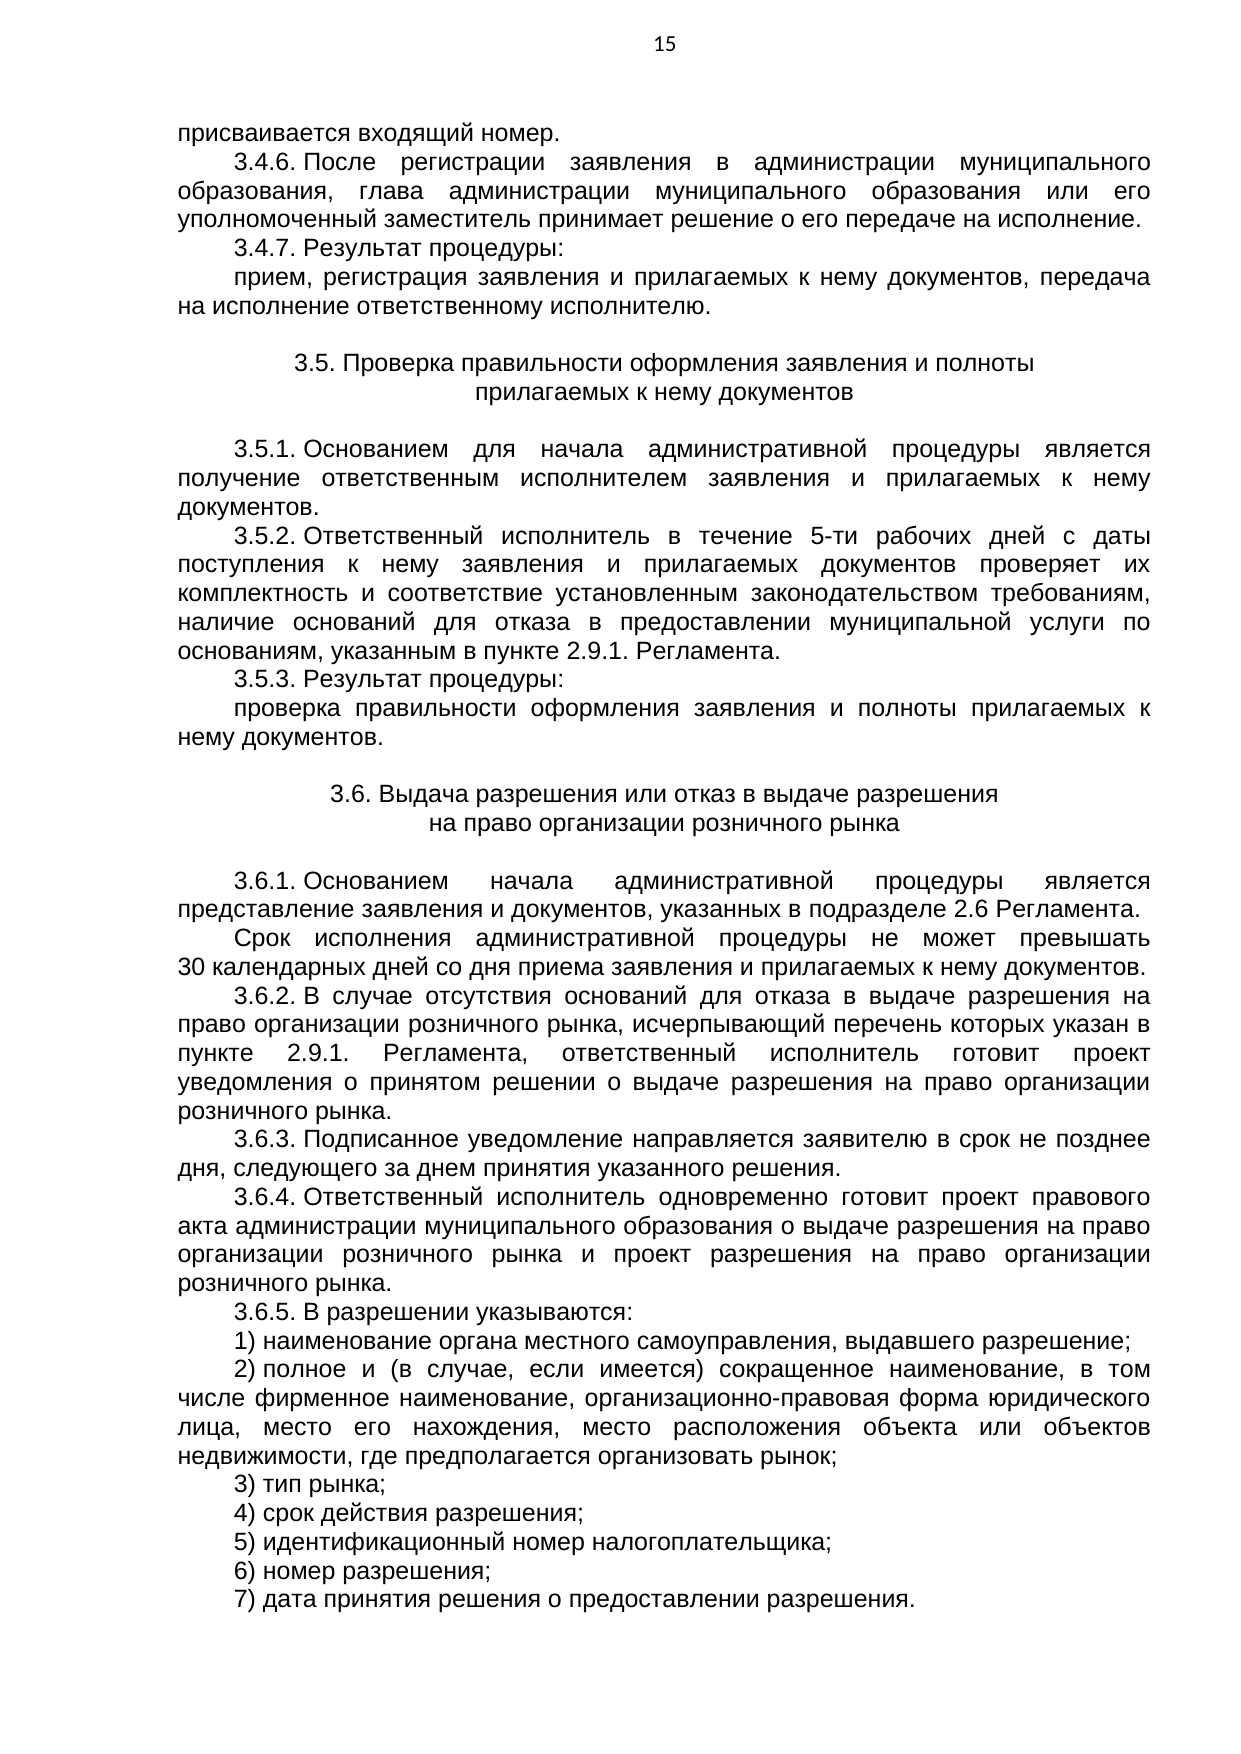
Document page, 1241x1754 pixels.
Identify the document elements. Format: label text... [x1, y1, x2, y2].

text проверка правильности оформления заявления и полноты прилагаемых к нему документов. [177, 693, 1152, 751]
text 5) идентификационный номер налогоплательщика; [177, 1527, 1152, 1556]
text 3.4.6. После регистрации заявления в администрации муниципального образования, глава администрации муниципального образования или его уполномоченный заместитель принимает решение о его передаче на исполнение. [177, 147, 1152, 233]
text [177, 118, 1152, 147]
text 3.5.1. Основанием для начала административной процедуры является получение ответственным исполнителем заявления и прилагаемых к нему документов. [177, 434, 1152, 521]
text 3) тип рынка; [177, 1469, 1152, 1498]
text 2) полное и (в случае, если имеется) сокращенное наименование, в том числе фирменное наименование, организационно-правовая форма юридического лица, место его нахождения, место расположения объекта или объектов недвижимости, где предполагается организовать рынок; [177, 1354, 1152, 1469]
text 3.6.2. В случае отсутствия оснований для отказа в выдаче разрешения на право организации розничного рынка, исчерпывающий перечень которых указан в пункте 2.9.1. Регламента, ответственный исполнитель готовит проект уведомления о принятом решении о выдаче разрешения на право организации розничного рынка. [177, 981, 1152, 1124]
text 3.5.2. Ответственный исполнитель в течение 5-ти рабочих дней с даты поступления к нему заявления и прилагаемых документов проверяет их комплектность и соответствие установленным законодательством требованиям, наличие оснований для отказа в предоставлении муниципальной услуги по основаниям, указанным в пункте 2.9.1. Регламента. [177, 521, 1152, 664]
text 6) номер разрешения; [177, 1556, 1152, 1584]
text 3.6.1. Основанием начала административной процедуры является представление заявления и документов, указанных в подразделе 2.6 Регламента. [177, 866, 1152, 923]
text 3.6. Выдача разрешения или отказ в выдаче разрешения [177, 779, 1152, 808]
text 3.5. Проверка правильности оформления заявления и полноты [177, 348, 1152, 377]
text 4) срок действия разрешения; [177, 1498, 1152, 1527]
text на право организации розничного рынка [177, 808, 1152, 837]
text 3.6.3. Подписанное уведомление направляется заявителю в срок не позднее дня, следующего за днем принятия указанного решения. [177, 1124, 1152, 1182]
text Срок исполнения административной процедуры не может превышать 30 календарных дней со дня приема заявления и прилагаемых к нему документов. [177, 923, 1152, 981]
text 3.6.4. Ответственный исполнитель одновременно готовит проект правового акта администрации муниципального образования о выдаче разрешения на право организации розничного рынка и проект разрешения на право организации розничного рынка. [177, 1182, 1152, 1297]
text 7) дата принятия решения о предоставлении разрешения. [177, 1584, 1152, 1613]
text 3.4.7. Результат процедуры: [177, 233, 1152, 262]
text 3.5.3. Результат процедуры: [177, 664, 1152, 693]
text 1) наименование органа местного самоуправления, выдавшего разрешение; [177, 1326, 1152, 1354]
text прием, регистрация заявления и прилагаемых к нему документов, передача на исполнение ответственному исполнителю. [177, 262, 1152, 319]
text прилагаемых к нему документов [177, 377, 1152, 406]
text 3.6.5. В разрешении указываются: [177, 1297, 1152, 1326]
